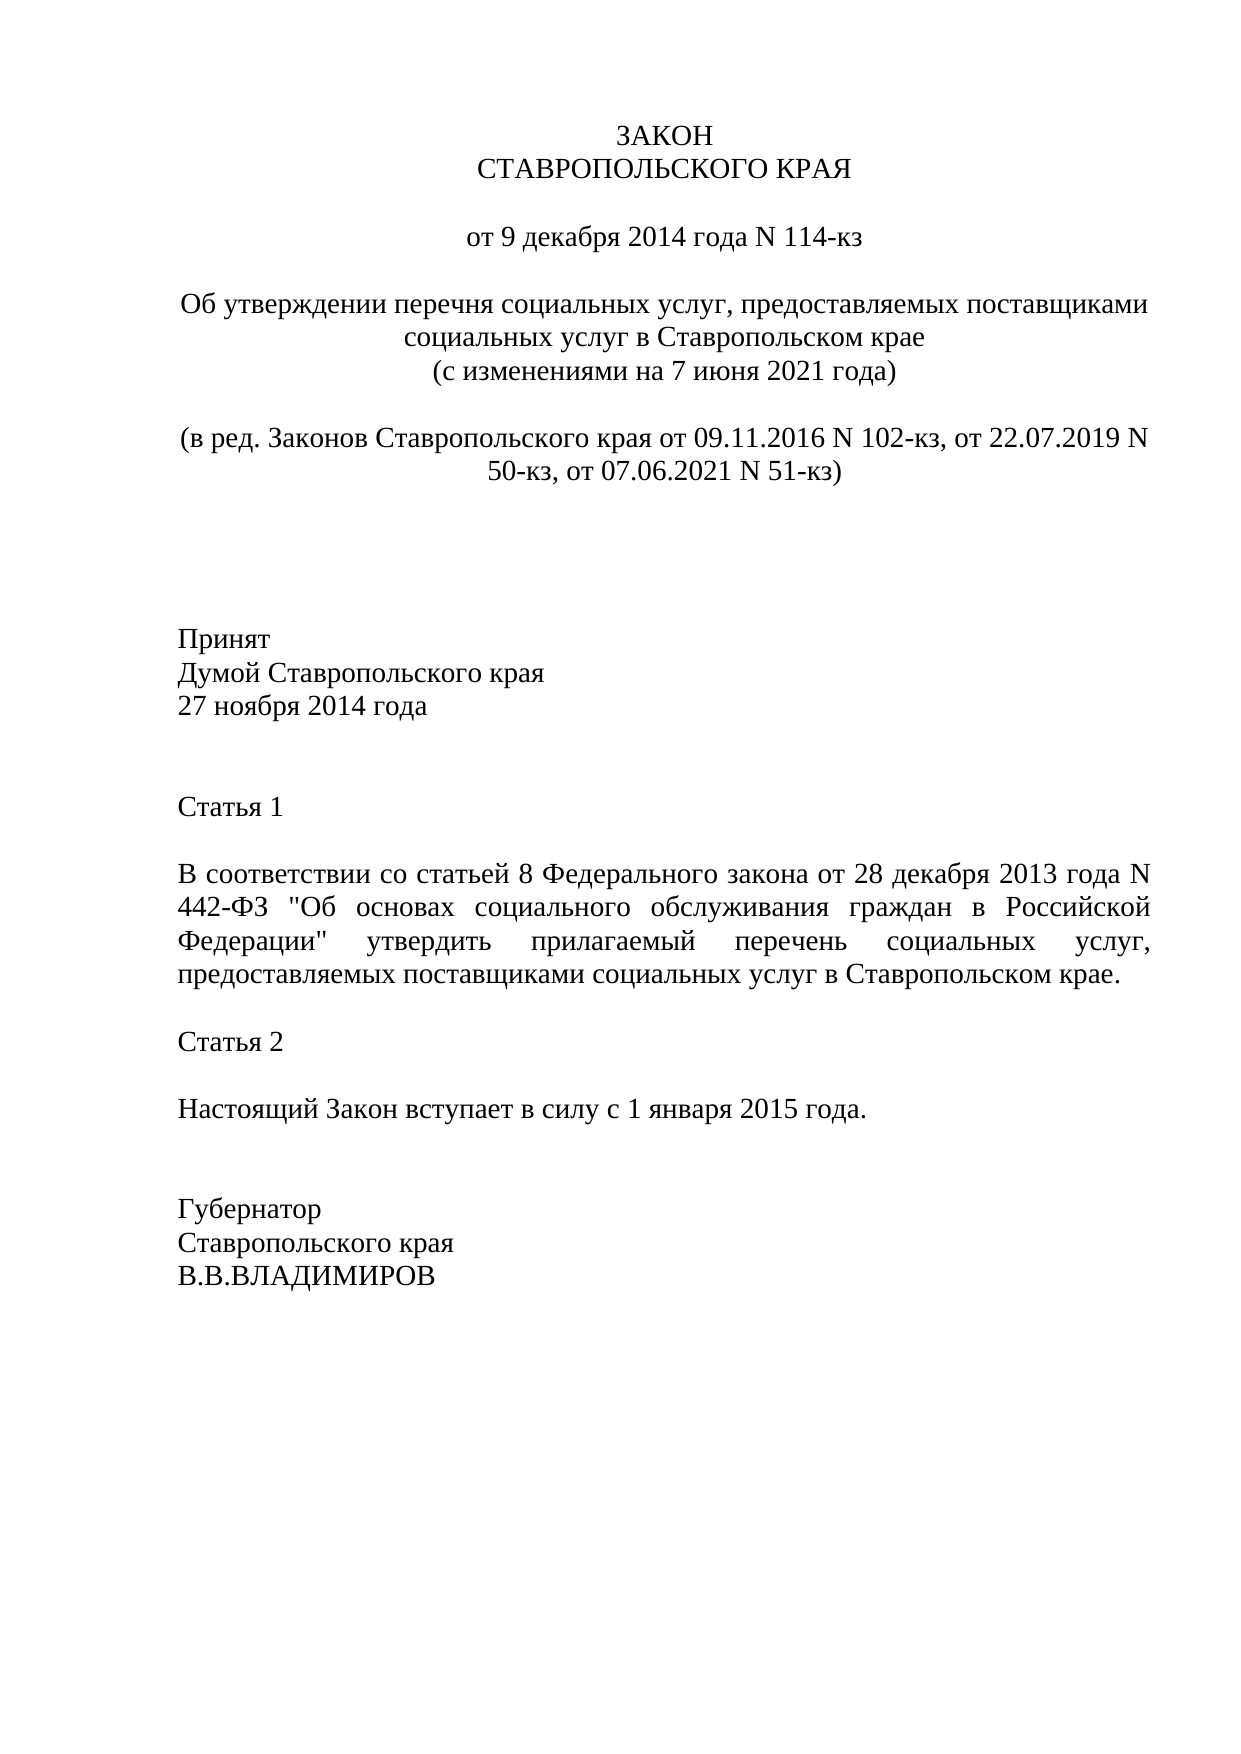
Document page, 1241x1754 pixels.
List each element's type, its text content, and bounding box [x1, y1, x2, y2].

text Об утверждении перечня социальных услуг, предоставляемых поставщиками социальных услуг в Ставропольском крае [177, 286, 1152, 353]
text Статья 2 [177, 1024, 1152, 1057]
text Принят [177, 621, 1152, 655]
text от 9 декабря 2014 года N 114-кз [177, 219, 1152, 252]
text 27 ноября 2014 года [177, 688, 1152, 722]
text Думой Ставропольского края [177, 655, 1152, 688]
text Ставропольского края [177, 1225, 1152, 1258]
text СТАВРОПОЛЬСКОГО КРАЯ [177, 152, 1152, 185]
text (с изменениями на 7 июня 2021 года) [177, 353, 1152, 386]
text ЗАКОН [177, 118, 1152, 152]
text В.В.ВЛАДИМИРОВ [177, 1258, 1152, 1292]
text В соответствии со статьей 8 Федерального закона от 28 декабря 2013 года N 442-ФЗ "Об основах социального обслуживания граждан в Российской Федерации" утвердить прилагаемый перечень социальных услуг, предоставляемых поставщиками социальных услуг в Ставропольском крае. [177, 856, 1152, 990]
text (в ред. Законов Ставропольского края от 09.11.2016 N 102-кз, от 22.07.2019 N 50-кз, от 07.06.2021 N 51-кз) [177, 420, 1152, 487]
text Настоящий Закон вступает в силу с 1 января 2015 года. [177, 1091, 1152, 1124]
text Губернатор [177, 1191, 1152, 1225]
text Статья 1 [177, 789, 1152, 822]
